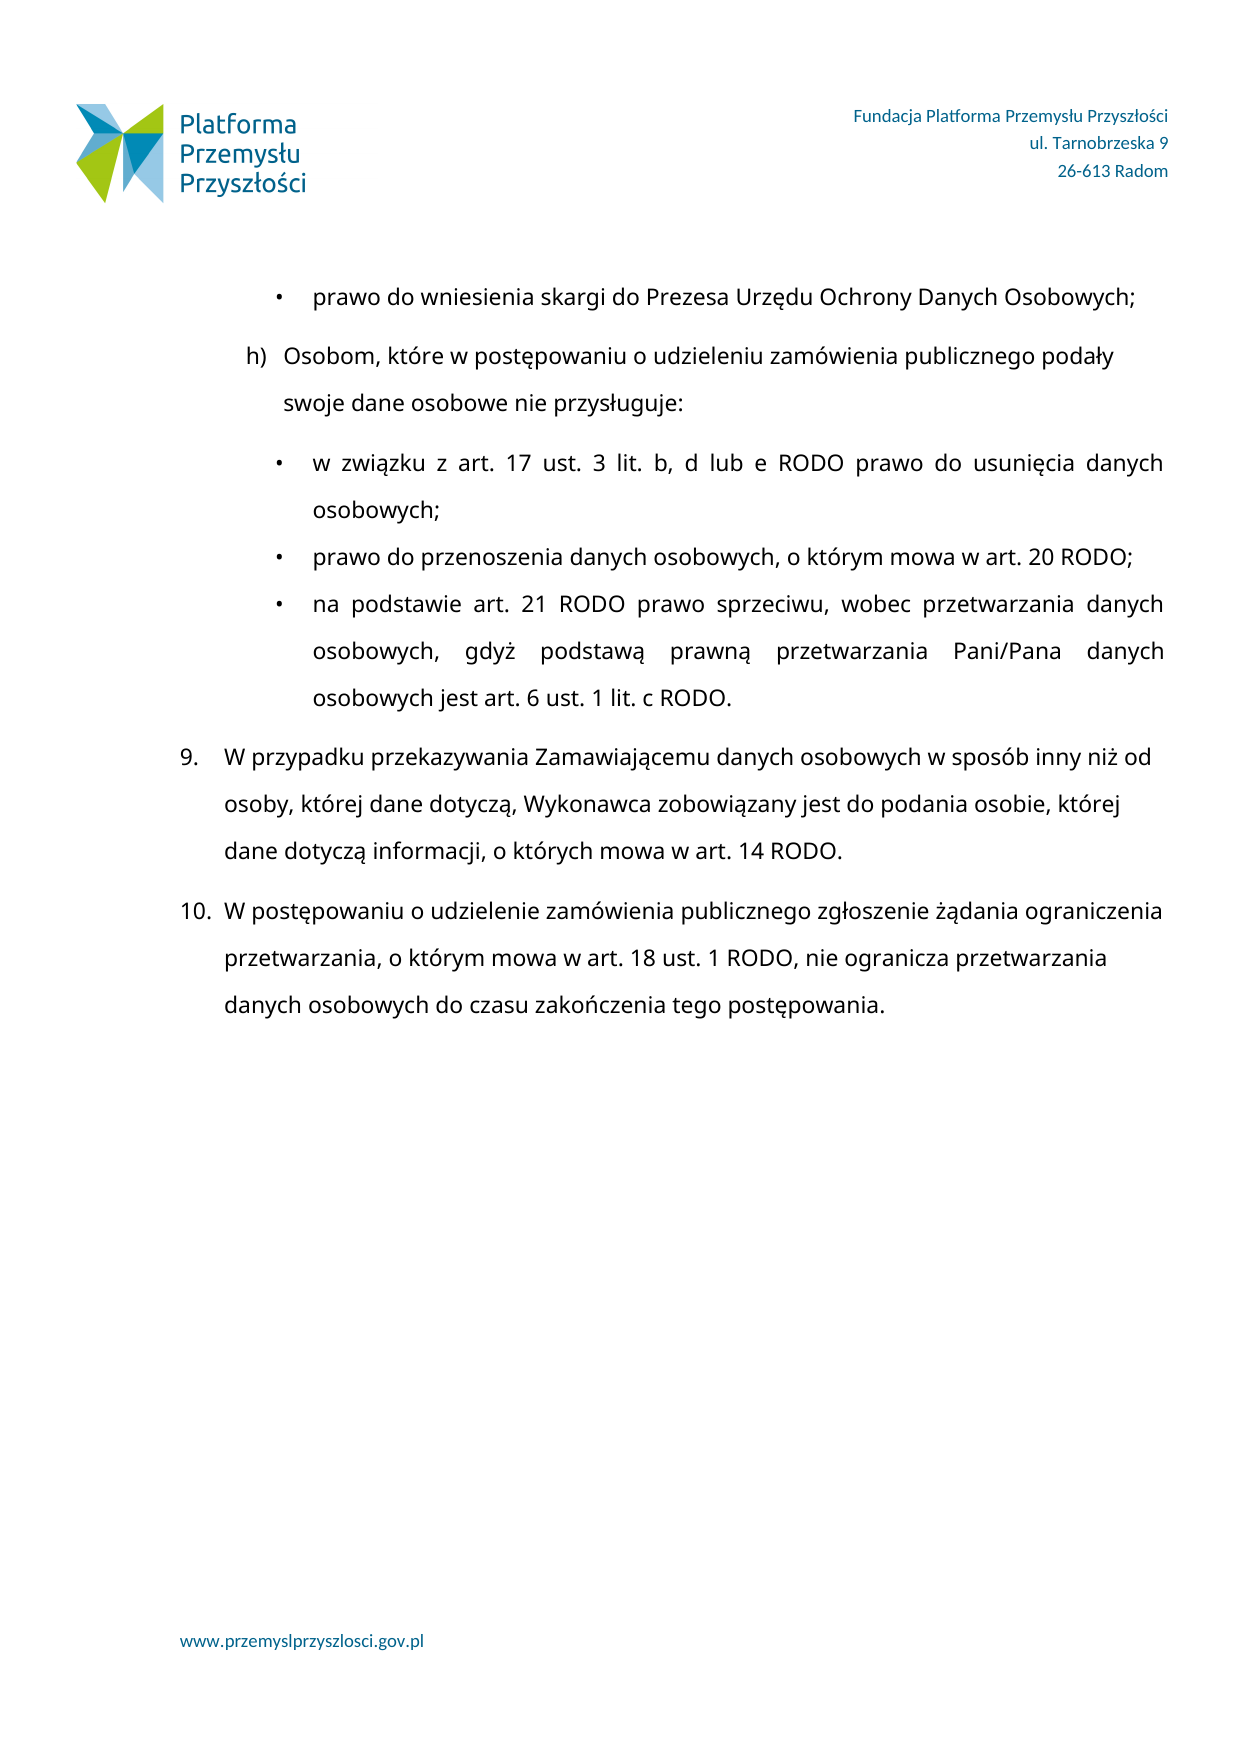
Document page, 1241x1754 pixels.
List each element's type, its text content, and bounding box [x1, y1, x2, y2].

list prawo do wniesienia skargi do Prezesa Urzędu Ochrony Danych Osobowych; [275, 281, 1165, 312]
list w związku z art. 17 ust. 3 lit. b, d lub e RODO prawo do usunięcia danych osobowych; [275, 447, 1165, 525]
list W przypadku przekazywania Zamawiającemu danych osobowych w sposób inny niż od osoby, której dane dotyczą, Wykonawca zobowiązany jest do podania osobie, której dane dotyczą informacji, o których mowa w art. 14 RODO. [179, 741, 1165, 866]
list W postępowaniu o udzielenie zamówienia publicznego zgłoszenie żądania ograniczenia przetwarzania, o którym mowa w art. 18 ust. 1 RODO, nie ogranicza przetwarzania danych osobowych do czasu zakończenia tego postępowania. [179, 895, 1165, 1020]
list prawo do przenoszenia danych osobowych, o którym mowa w art. 20 RODO; [275, 541, 1165, 572]
list Osobom, które w postępowaniu o udzieleniu zamówienia publicznego podały swoje dane osobowe nie przysługuje: [246, 340, 1165, 418]
picture [76, 103, 379, 204]
picture [1097, 136, 1101, 149]
list na podstawie art. 21 RODO prawo sprzeciwu, wobec przetwarzania danych osobowych, gdyż podstawą prawną przetwarzania Pani/Pana danych osobowych jest art. 6 ust. 1 lit. c RODO. [275, 588, 1165, 713]
